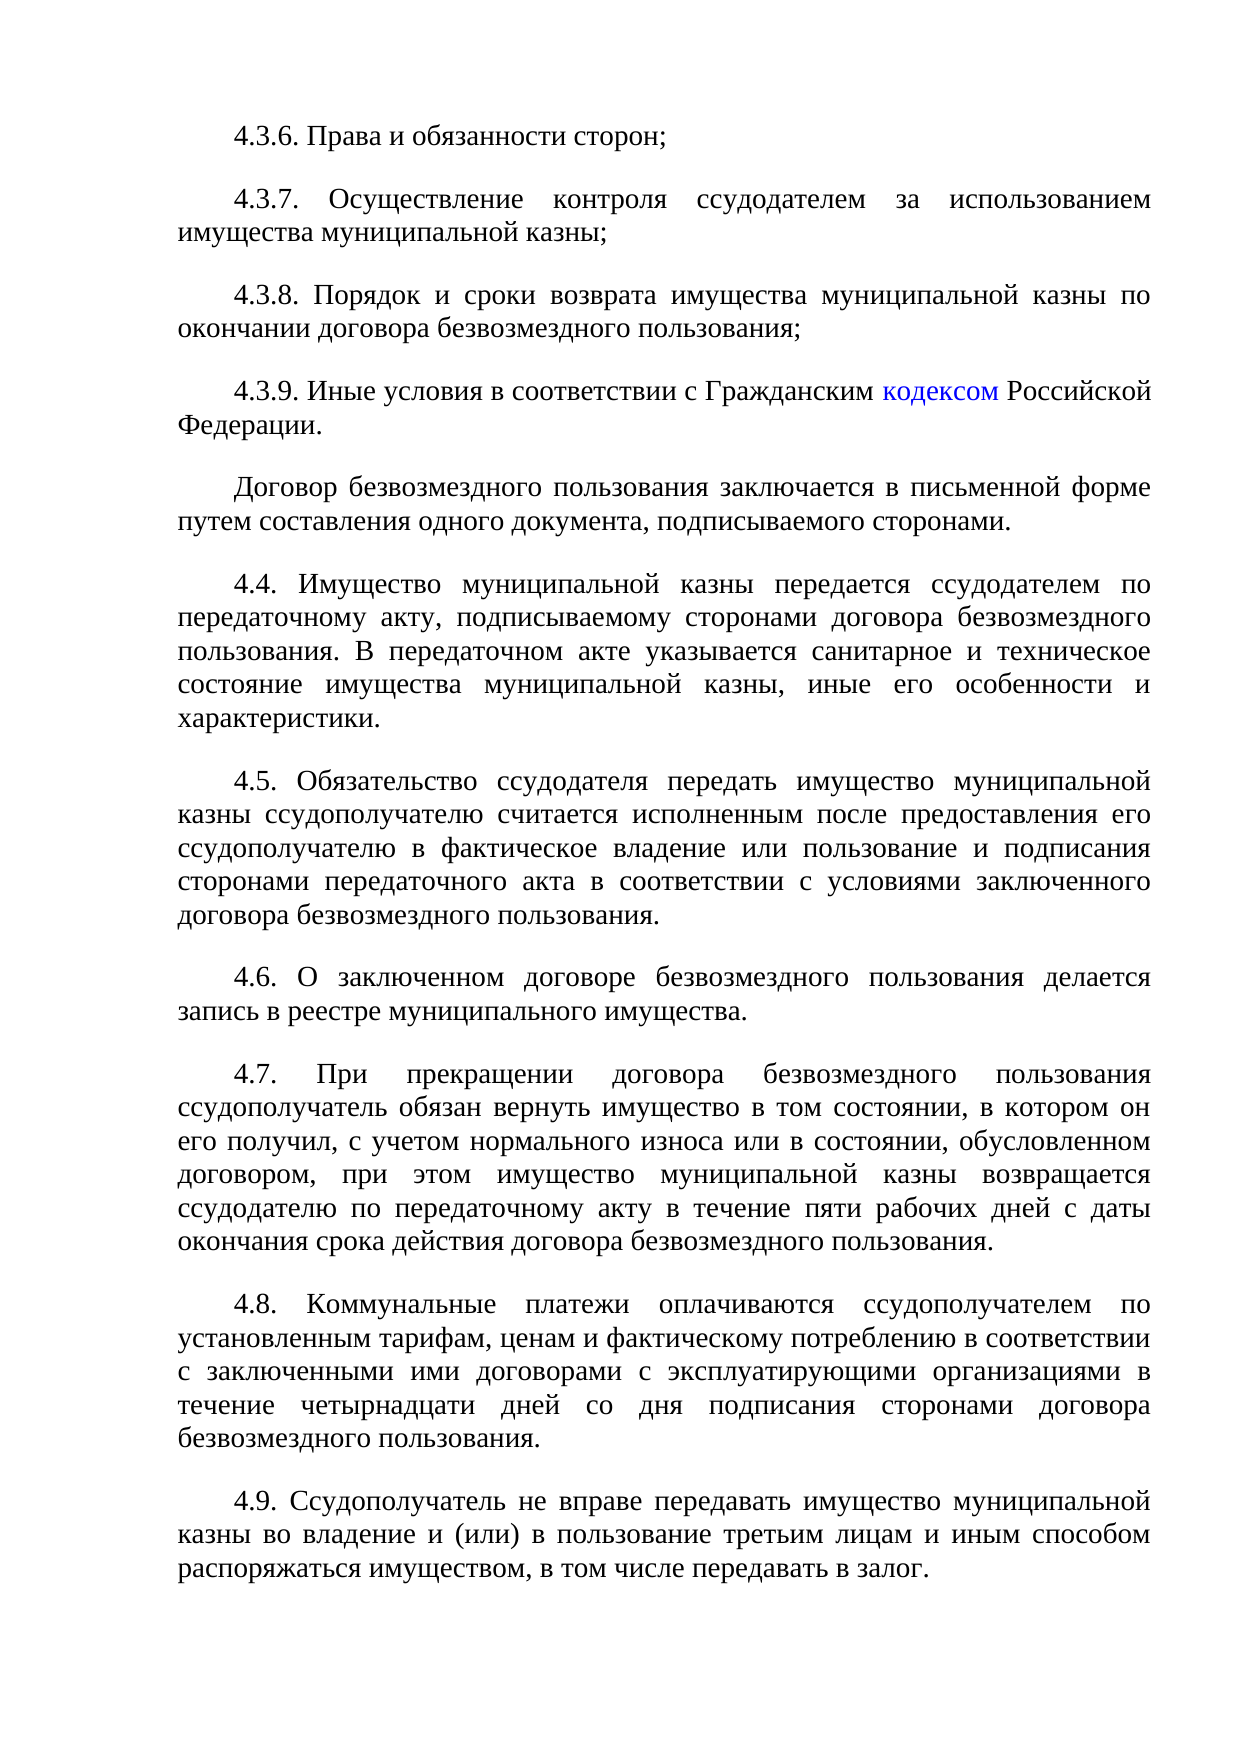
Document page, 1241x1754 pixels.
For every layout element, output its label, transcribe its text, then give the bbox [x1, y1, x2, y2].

text 4.3.6. Права и обязанности сторон; [177, 118, 1152, 152]
text 4.3.8. Порядок и сроки возврата имущества муниципальной казны по окончании договора безвозмездного пользования; [177, 277, 1152, 344]
text 4.9. Ссудополучатель не вправе передавать имущество муниципальной казны во владение и (или) в пользование третьим лицам и иным способом распоряжаться имуществом, в том числе передавать в залог. [177, 1483, 1152, 1584]
text 4.3.9. Иные условия в соответствии с Гражданским кодексом Российской Федерации. [177, 373, 1152, 440]
text 4.3.7. Осуществление контроля ссудодателем за использованием имущества муниципальной казны; [177, 181, 1152, 248]
text 4.7. При прекращении договора безвозмездного пользования ссудополучатель обязан вернуть имущество в том состоянии, в котором он его получил, с учетом нормального износа или в состоянии, обусловленном договором, при этом имущество муниципальной казны возвращается ссудодателю по передаточному акту в течение пяти рабочих дней с даты окончания срока действия договора безвозмездного пользования. [177, 1056, 1152, 1257]
text 4.4. Имущество муниципальной казны передается ссудодателем по передаточному акту, подписываемому сторонами договора безвозмездного пользования. В передаточном акте указывается санитарное и техническое состояние имущества муниципальной казны, иные его особенности и характеристики. [177, 566, 1152, 733]
text 4.6. О заключенном договоре безвозмездного пользования делается запись в реестре муниципального имущества. [177, 959, 1152, 1027]
text 4.5. Обязательство ссудодателя передать имущество муниципальной казны ссудополучателю считается исполненным после предоставления его ссудополучателю в фактическое владение или пользование и подписания сторонами передаточного акта в соответствии с условиями заключенного договора безвозмездного пользования. [177, 763, 1152, 930]
text Договор безвозмездного пользования заключается в письменной форме путем составления одного документа, подписываемого сторонами. [177, 469, 1152, 537]
text 4.8. Коммунальные платежи оплачиваются ссудополучателем по установленным тарифам, ценам и фактическому потреблению в соответствии с заключенными ими договорами с эксплуатирующими организациями в течение четырнадцати дней со дня подписания сторонами договора безвозмездного пользования. [177, 1286, 1152, 1454]
